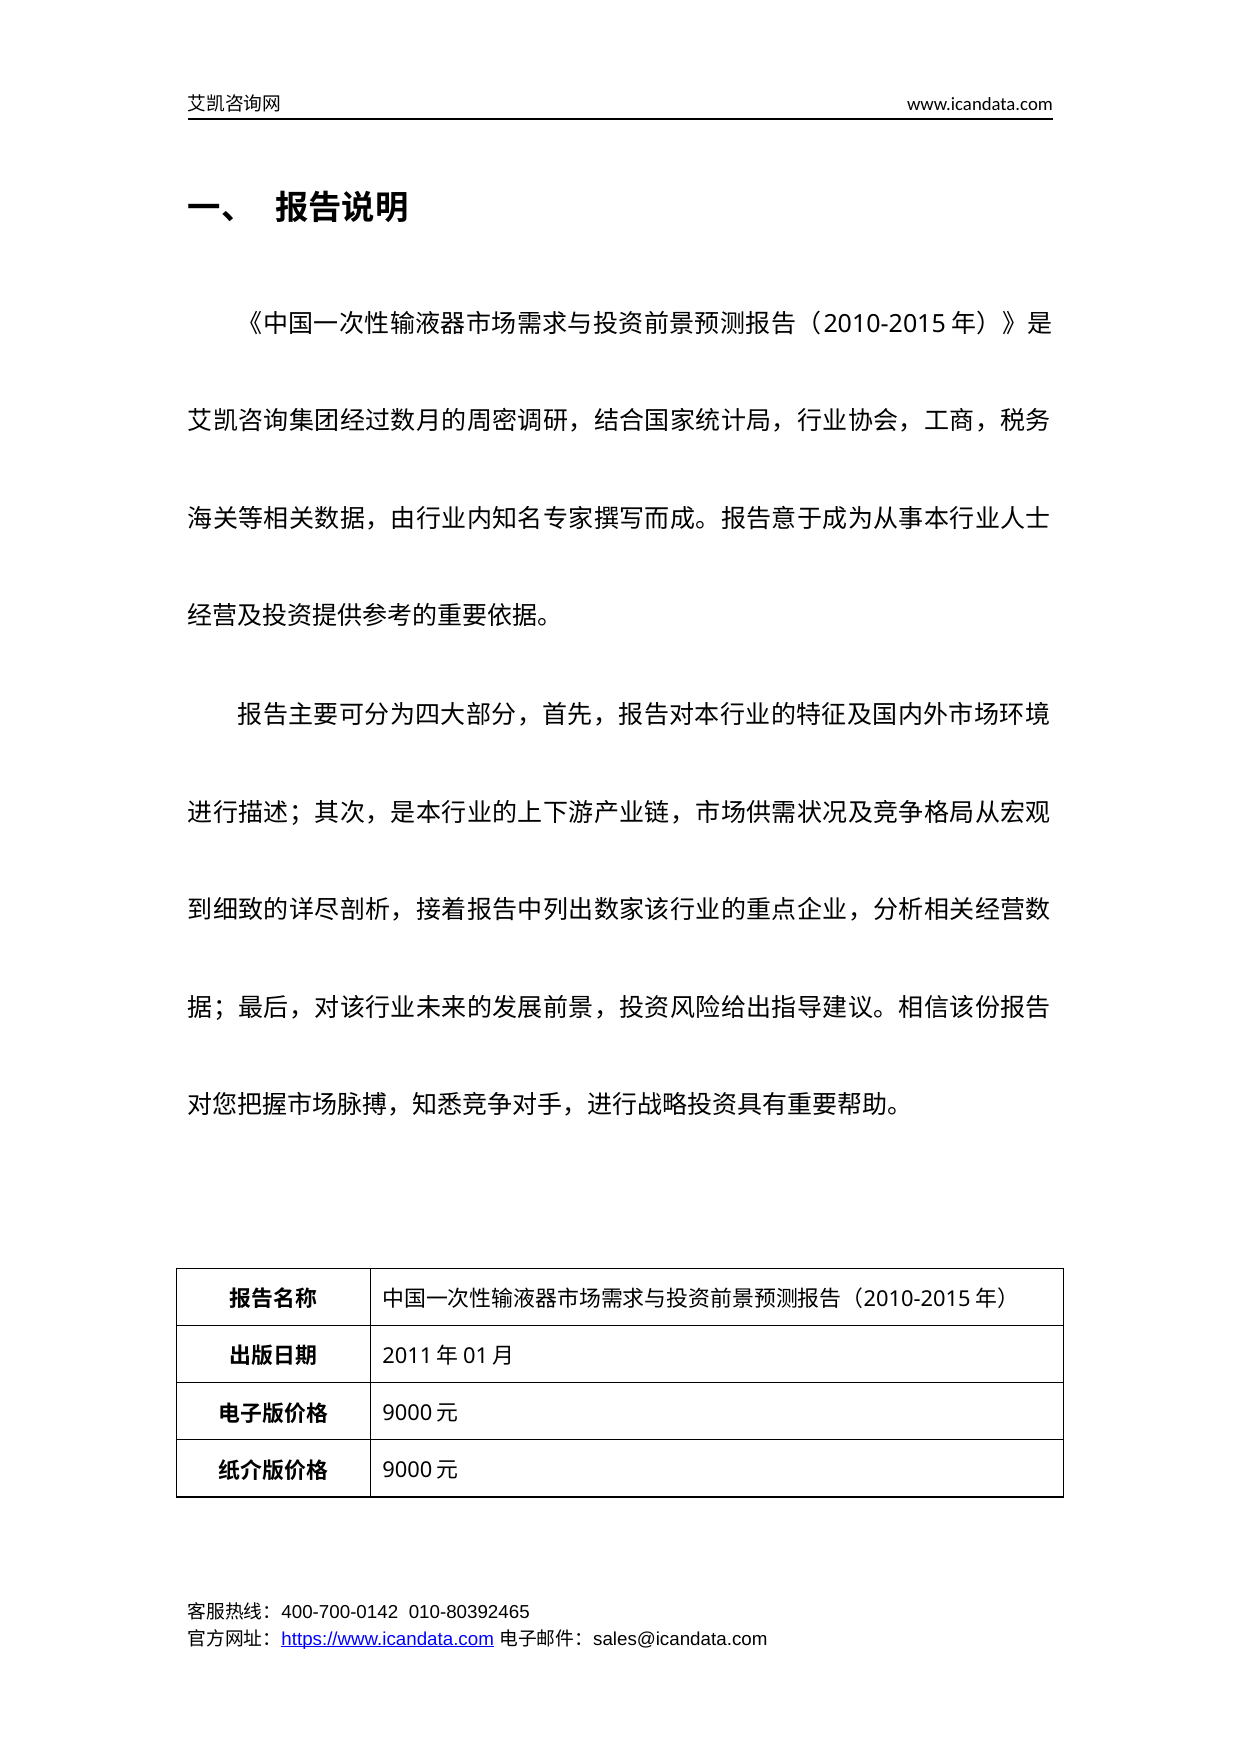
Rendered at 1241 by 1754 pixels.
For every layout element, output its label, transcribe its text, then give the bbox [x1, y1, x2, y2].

subtitle 报告说明 [187, 172, 1053, 237]
table_header 报告名称 [177, 1269, 370, 1325]
table_cell 出版日期 [177, 1326, 370, 1382]
table_cell 9000元 [371, 1440, 1063, 1496]
table_cell 9000元 [371, 1383, 1063, 1439]
text 报告主要可分为四大部分，首先，报告对本行业的特征及国内外市场环境进行描述；其次，是本行业的上下游产业链，市场供需状况及竞争格局从宏观到细致的详尽剖析，接着报告中列出数家该行业的重点企业，分析相关经营数据；最后，对该行业未来的发展前景，投资风险给出指导建议。相信该份报告对您把握市场脉搏，知悉竞争对手，进行战略投资具有重要帮助。 [187, 681, 1053, 1136]
table_cell 纸介版价格 [177, 1440, 370, 1496]
table_header 中国一次性输液器市场需求与投资前景预测报告（2010-2015年） [371, 1269, 1063, 1325]
table_cell 电子版价格 [177, 1383, 370, 1439]
table_cell 2011年01月 [371, 1326, 1063, 1382]
text 《中国一次性输液器市场需求与投资前景预测报告（2010-2015年）》是艾凯咨询集团经过数月的周密调研，结合国家统计局，行业协会，工商，税务海关等相关数据，由行业内知名专家撰写而成。报告意于成为从事本行业人士经营及投资提供参考的重要依据。 [187, 289, 1053, 646]
